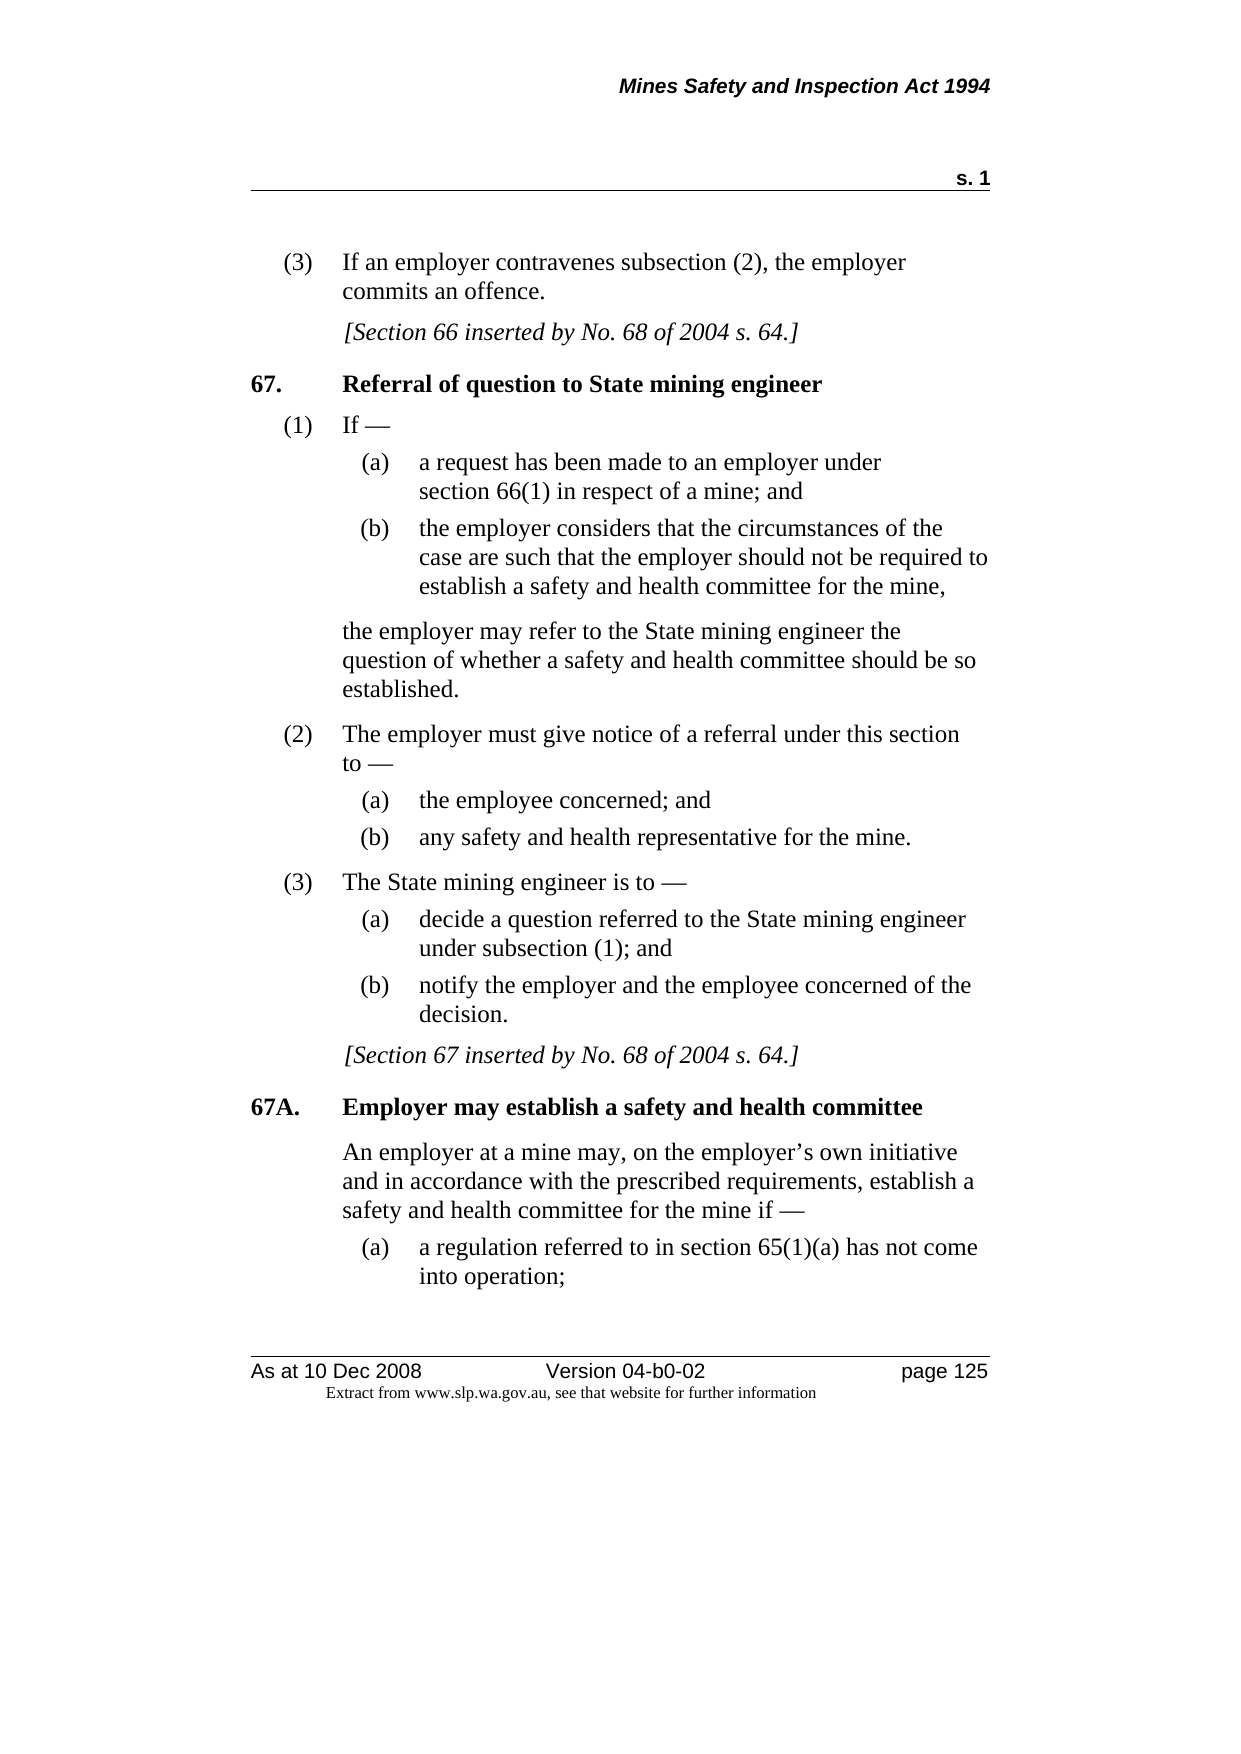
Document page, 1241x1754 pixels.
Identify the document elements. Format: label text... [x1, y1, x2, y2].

text (a) decide a question referred to the State mining engineer under subsection (1); and [251, 904, 990, 962]
text [Section 67 inserted by No. 68 of 2004 s. 64.] [251, 1040, 990, 1069]
text [Section 66 inserted by No. 68 of 2004 s. 64.] [251, 317, 990, 346]
text the employer may refer to the State mining engineer the question of whether a safety and health committee should be so established. [251, 616, 990, 702]
text (a) the employee concerned; and [251, 785, 990, 814]
text (b) any safety and health representative for the mine. [251, 822, 990, 851]
text (3) If an employer contravenes subsection (2), the employer commits an offence. [251, 247, 990, 305]
text (a) a request has been made to an employer under section 66(1) in respect of a mine; and [251, 447, 990, 505]
subtitle 67A. Employer may establish a safety and health committee [251, 1092, 990, 1121]
text An employer at a mine may, on the employer’s own initiative and in accordance with the prescribed requirements, establish a safety and health committee for the mine if — [251, 1137, 990, 1224]
text (1) If — [251, 410, 990, 439]
text (3) The State mining engineer is to — [251, 867, 990, 896]
text (b) notify the employer and the employee concerned of the decision. [251, 970, 990, 1028]
subtitle 67. Referral of question to State mining engineer [251, 369, 990, 398]
text (a) a regulation referred to in section 65(1)(a) has not come into operation; [251, 1232, 990, 1289]
text (2) The employer must give notice of a referral under this section to — [251, 719, 990, 777]
text (b) the employer considers that the circumstances of the case are such that the employer should not be required to establish a safety and health committee for the mine, [251, 513, 990, 599]
